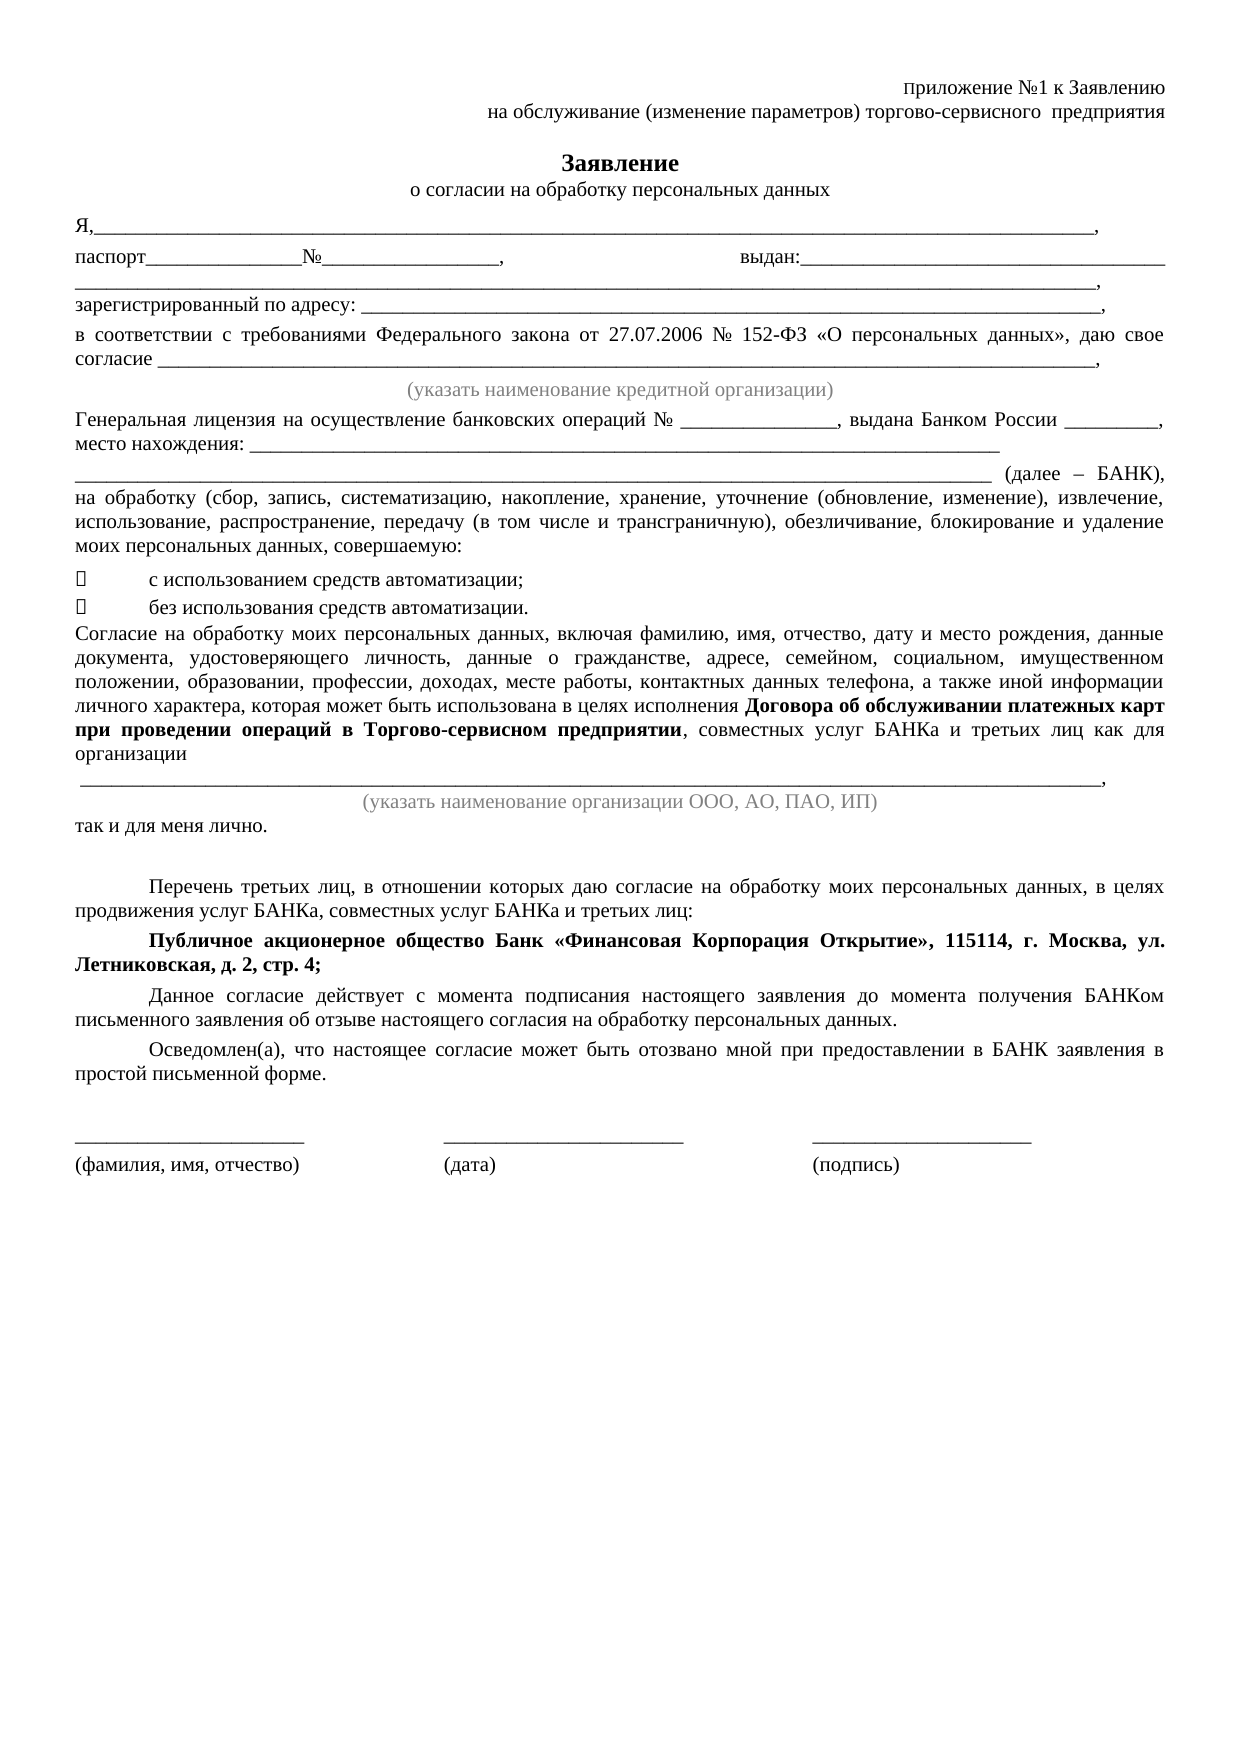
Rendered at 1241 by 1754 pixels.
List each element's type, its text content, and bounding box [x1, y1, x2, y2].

text Осведомлен(а), что настоящее согласие может быть отозвано мной при предоставлении в БАНК заявления в простой письменной форме. [75, 1037, 1165, 1085]
text Перечень третьих лиц, в отношении которых даю согласие на обработку моих персональных данных, в целях продвижения услуг БАНКа, совместных услуг БАНКа и третьих лиц: [75, 874, 1165, 922]
list (указать наименование организации ООО, АО, ПАО, ИП) [75, 789, 1165, 813]
list без использования средств автоматизации. [75, 592, 1165, 621]
text (фамилия, имя, отчество) (дата) (подпись) [75, 1152, 1165, 1176]
text Генеральная лицензия на осуществление банковских операций № _______________, выдана Банком России _________, место нахождения: ________________________________________________________________________ [75, 407, 1165, 455]
list так и для меня лично. [75, 813, 1165, 837]
text Данное согласие действует с момента подписания настоящего заявления до момента получения БАНКом письменного заявления об отзыве настоящего согласия на обработку персональных данных. [75, 982, 1165, 1031]
text паспорт_______________№_________________, выдан:___________________________________ __________________________________________________________________________________________________, зарегистрированный по адресу: _______________________________________________________________________, [75, 244, 1165, 316]
text Я,________________________________________________________________________________________________, [75, 213, 1165, 237]
list с использованием средств автоматизации; [75, 564, 1165, 592]
text на обслуживание (изменение параметров) торгово-сервисного предприятия [75, 99, 1165, 123]
text Заявление [75, 148, 1165, 177]
text о согласии на обработку персональных данных [75, 177, 1165, 201]
text (указать наименование кредитной организации) [75, 377, 1165, 401]
text Публичное акционерное общество Банк «Финансовая Корпорация Открытие», 115114, г. Москва, ул. Летниковская, д. 2, стр. 4; [75, 928, 1165, 976]
text в соответствии с требованиями Федерального закона от 27.07.2006 № 152-ФЗ «О персональных данных», даю свое согласие __________________________________________________________________________________________, [75, 322, 1165, 370]
text ________________________________________________________________________________________ (далее – БАНК), на обработку (сбор, запись, систематизацию, накопление, хранение, уточнение (обновление, изменение), извлечение, использование, распространение, передачу (в том числе и трансграничную), обезличивание, блокирование и удаление моих персональных данных, совершаемую: [75, 461, 1165, 557]
list Согласие на обработку моих персональных данных, включая фамилию, имя, отчество, дату и место рождения, данные документа, удостоверяющего личность, данные о гражданстве, адресе, семейном, социальном, имущественном положении, образовании, профессии, доходах, месте работы, контактных данных телефона, а также иной информации личного характера, которая может быть использована в целях исполнения Договора об обслуживании платежных карт при проведении операций в Торгово-сервисном предприятии, совместных услуг БАНКа и третьих лиц как для организации [75, 621, 1165, 765]
list __________________________________________________________________________________________________, [75, 765, 1165, 789]
text ______________________ _______________________ _____________________ [75, 1122, 1165, 1146]
text Приложение №1 к Заявлению [75, 75, 1165, 99]
